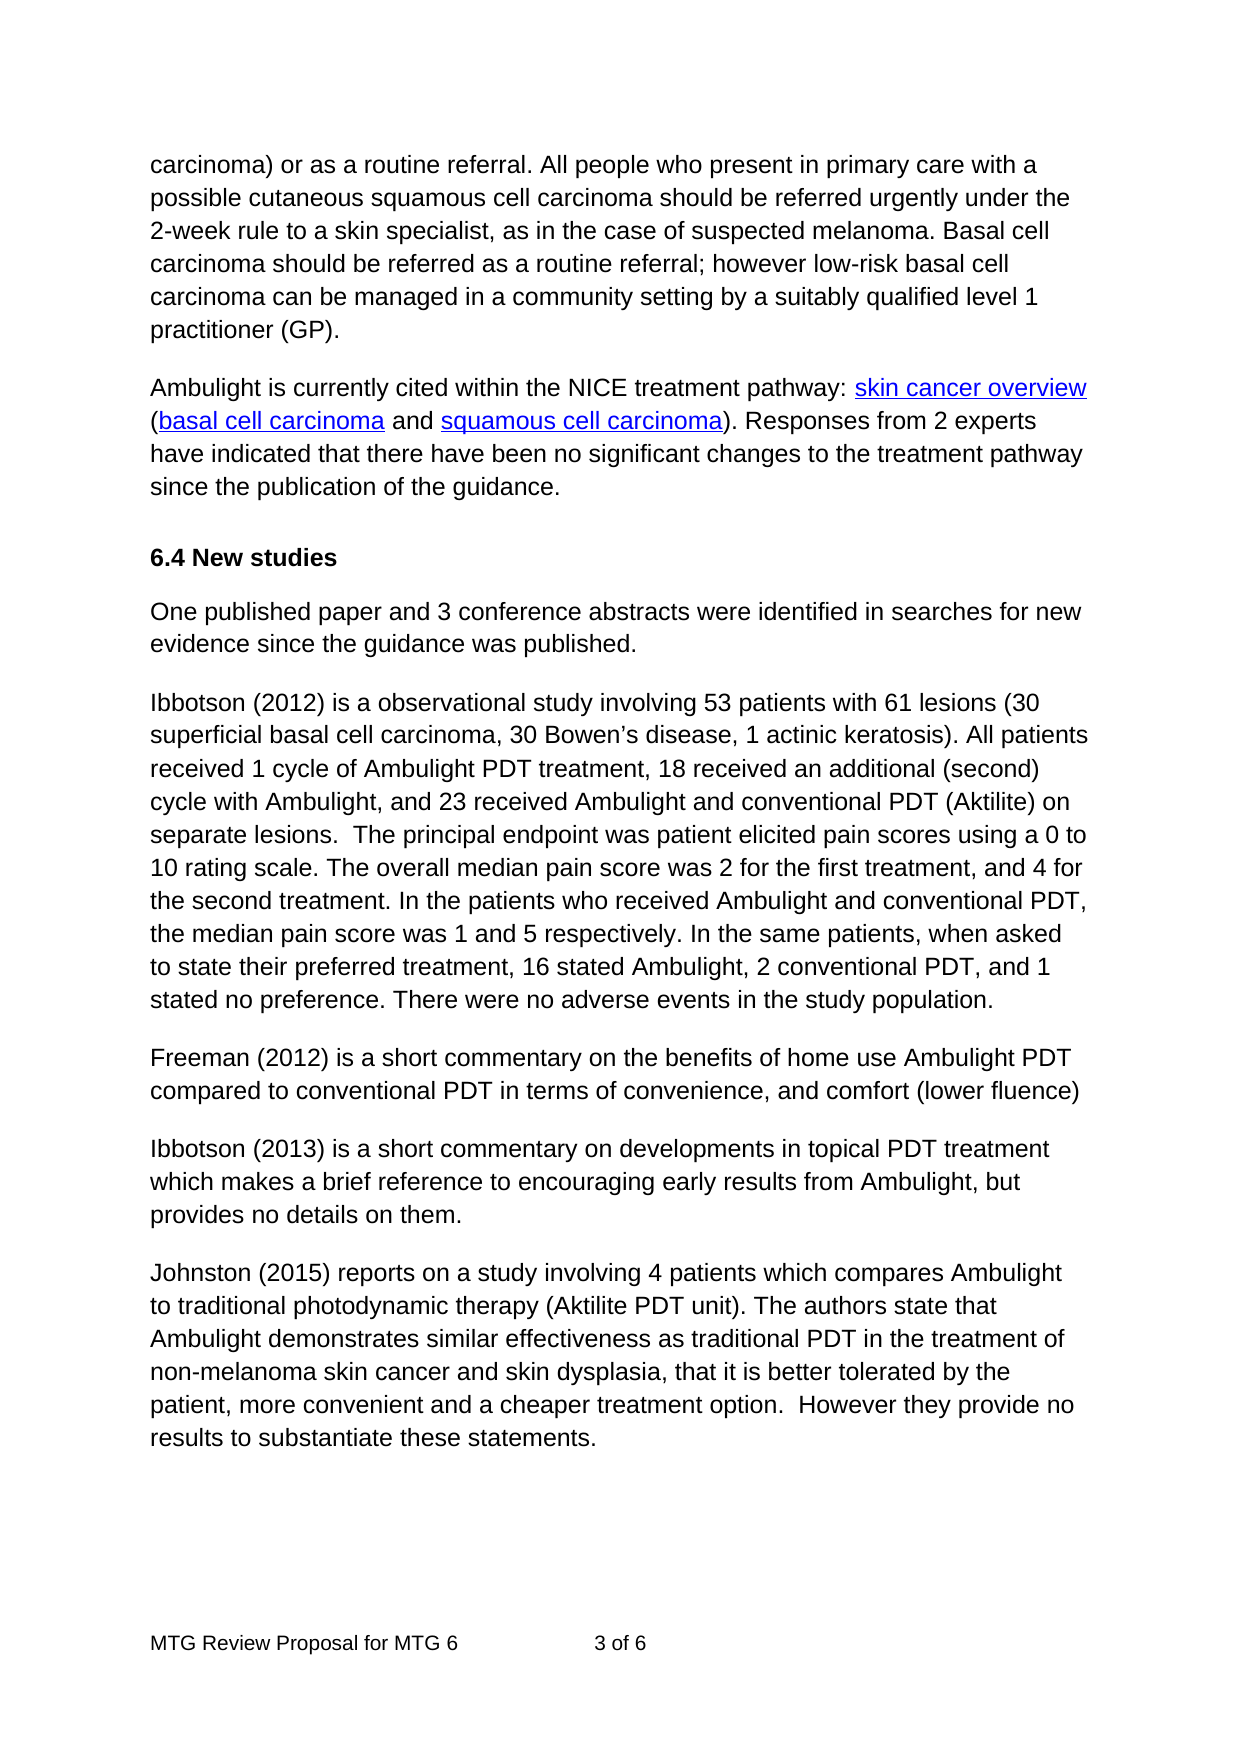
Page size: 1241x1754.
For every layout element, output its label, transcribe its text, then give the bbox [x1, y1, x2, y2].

text One published paper and 3 conference abstracts were identified in searches for new evidence since the guidance was published. [150, 596, 1090, 658]
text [150, 150, 1090, 344]
text Johnston (2015) reports on a study involving 4 patients which compares Ambulight to traditional photodynamic therapy (Aktilite PDT unit). The authors state that Ambulight demonstrates similar effectiveness as traditional PDT in the treatment of non-melanoma skin cancer and skin dysplasia, that it is better tolerated by the patient, more convenient and a cheaper treatment option. However they provide no results to substantiate these statements. [150, 1258, 1090, 1452]
text Ibbotson (2013) is a short commentary on developments in topical PDT treatment which makes a brief reference to encouraging early results from Ambulight, but provides no details on them. [150, 1134, 1090, 1228]
text Freeman (2012) is a short commentary on the benefits of home use Ambulight PDT compared to conventional PDT in terms of convenience, and comfort (lower fluence) [150, 1043, 1090, 1104]
subtitle 6.4 New studies [150, 543, 1090, 571]
subtitle Ambulight is currently cited within the NICE treatment pathway: skin cancer overview (basal cell carcinoma and squamous cell carcinoma). Responses from 2 experts have indicated that there have been no significant changes to the treatment pathway since the publication of the guidance. [150, 373, 1090, 501]
text Ibbotson (2012) is a observational study involving 53 patients with 61 lesions (30 superficial basal cell carcinoma, 30 Bowen’s disease, 1 actinic keratosis). All patients received 1 cycle of Ambulight PDT treatment, 18 received an additional (second) cycle with Ambulight, and 23 received Ambulight and conventional PDT (Aktilite) on separate lesions. The principal endpoint was patient elicited pain scores using a 0 to 10 rating scale. The overall median pain score was 2 for the first treatment, and 4 for the second treatment. In the patients who received Ambulight and conventional PDT, the median pain score was 1 and 5 respectively. In the same patients, when asked to state their preferred treatment, 16 stated Ambulight, 2 conventional PDT, and 1 stated no preference. There were no adverse events in the study population. [150, 687, 1090, 1013]
